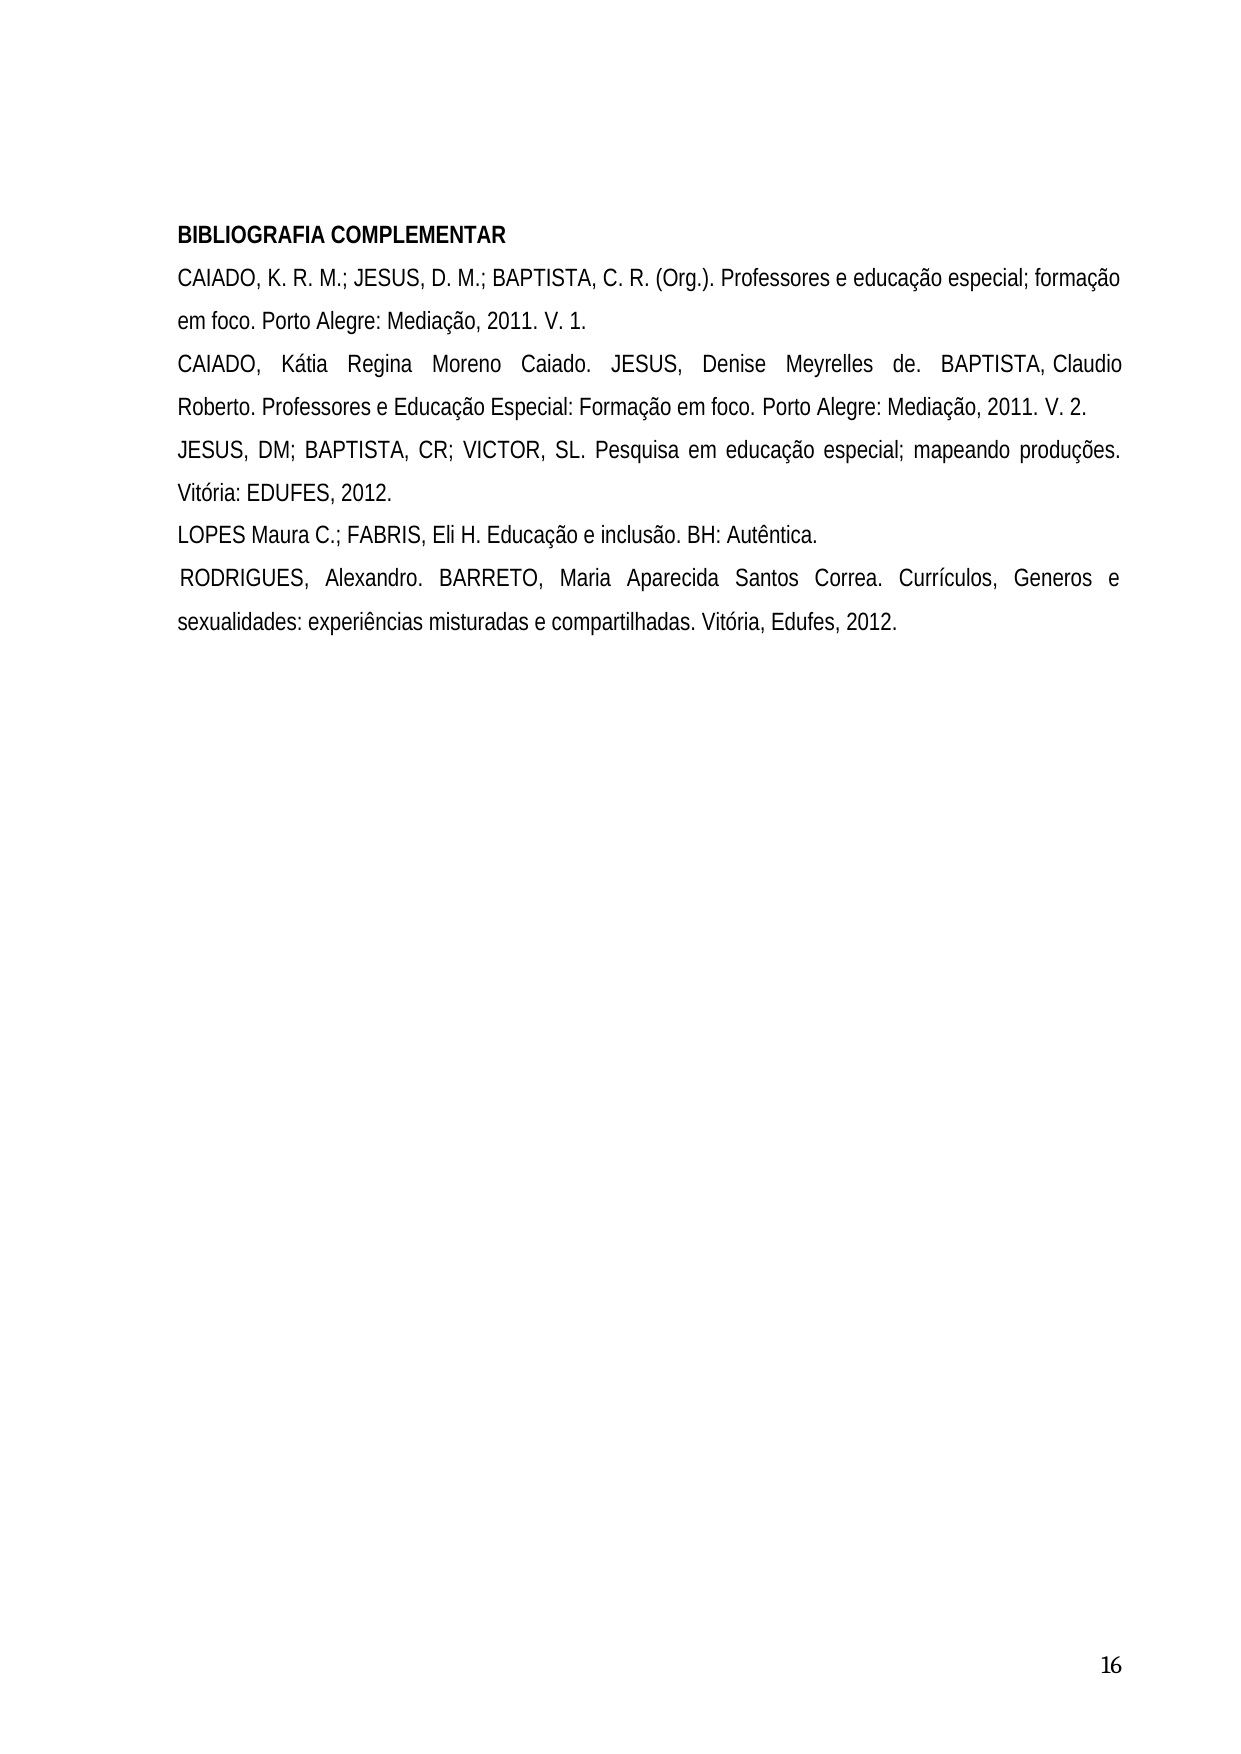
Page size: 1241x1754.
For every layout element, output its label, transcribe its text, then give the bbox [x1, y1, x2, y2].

text JESUS, DM; BAPTISTA, CR; VICTOR, SL. Pesquisa em educação especial; mapeando produções. Vitória: EDUFES, 2012. [177, 435, 1122, 506]
text CAIADO, K. R. M.; JESUS, D. M.; BAPTISTA, C. R. (Org.). Professores e educação especial; formação em foco. Porto Alegre: Mediação, 2011. V. 1. [177, 263, 1122, 334]
text BIBLIOGRAFIA COMPLEMENTAR [177, 220, 1122, 249]
text CAIADO, Kátia Regina Moreno Caiado. JESUS, Denise Meyrelles de. BAPTISTA, Claudio Roberto. Professores e Educação Especial: Formação em foco. Porto Alegre: Mediação, 2011. V. 2. [177, 349, 1122, 420]
text LOPES Maura C.; FABRIS, Eli H. Educação e inclusão. BH: Autêntica. [177, 521, 1122, 549]
text RODRIGUES, Alexandro. BARRETO, Maria Aparecida Santos Correa. Currículos, Generos e sexualidades: experiências misturadas e compartilhadas. Vitória, Edufes, 2012. [177, 563, 1122, 635]
